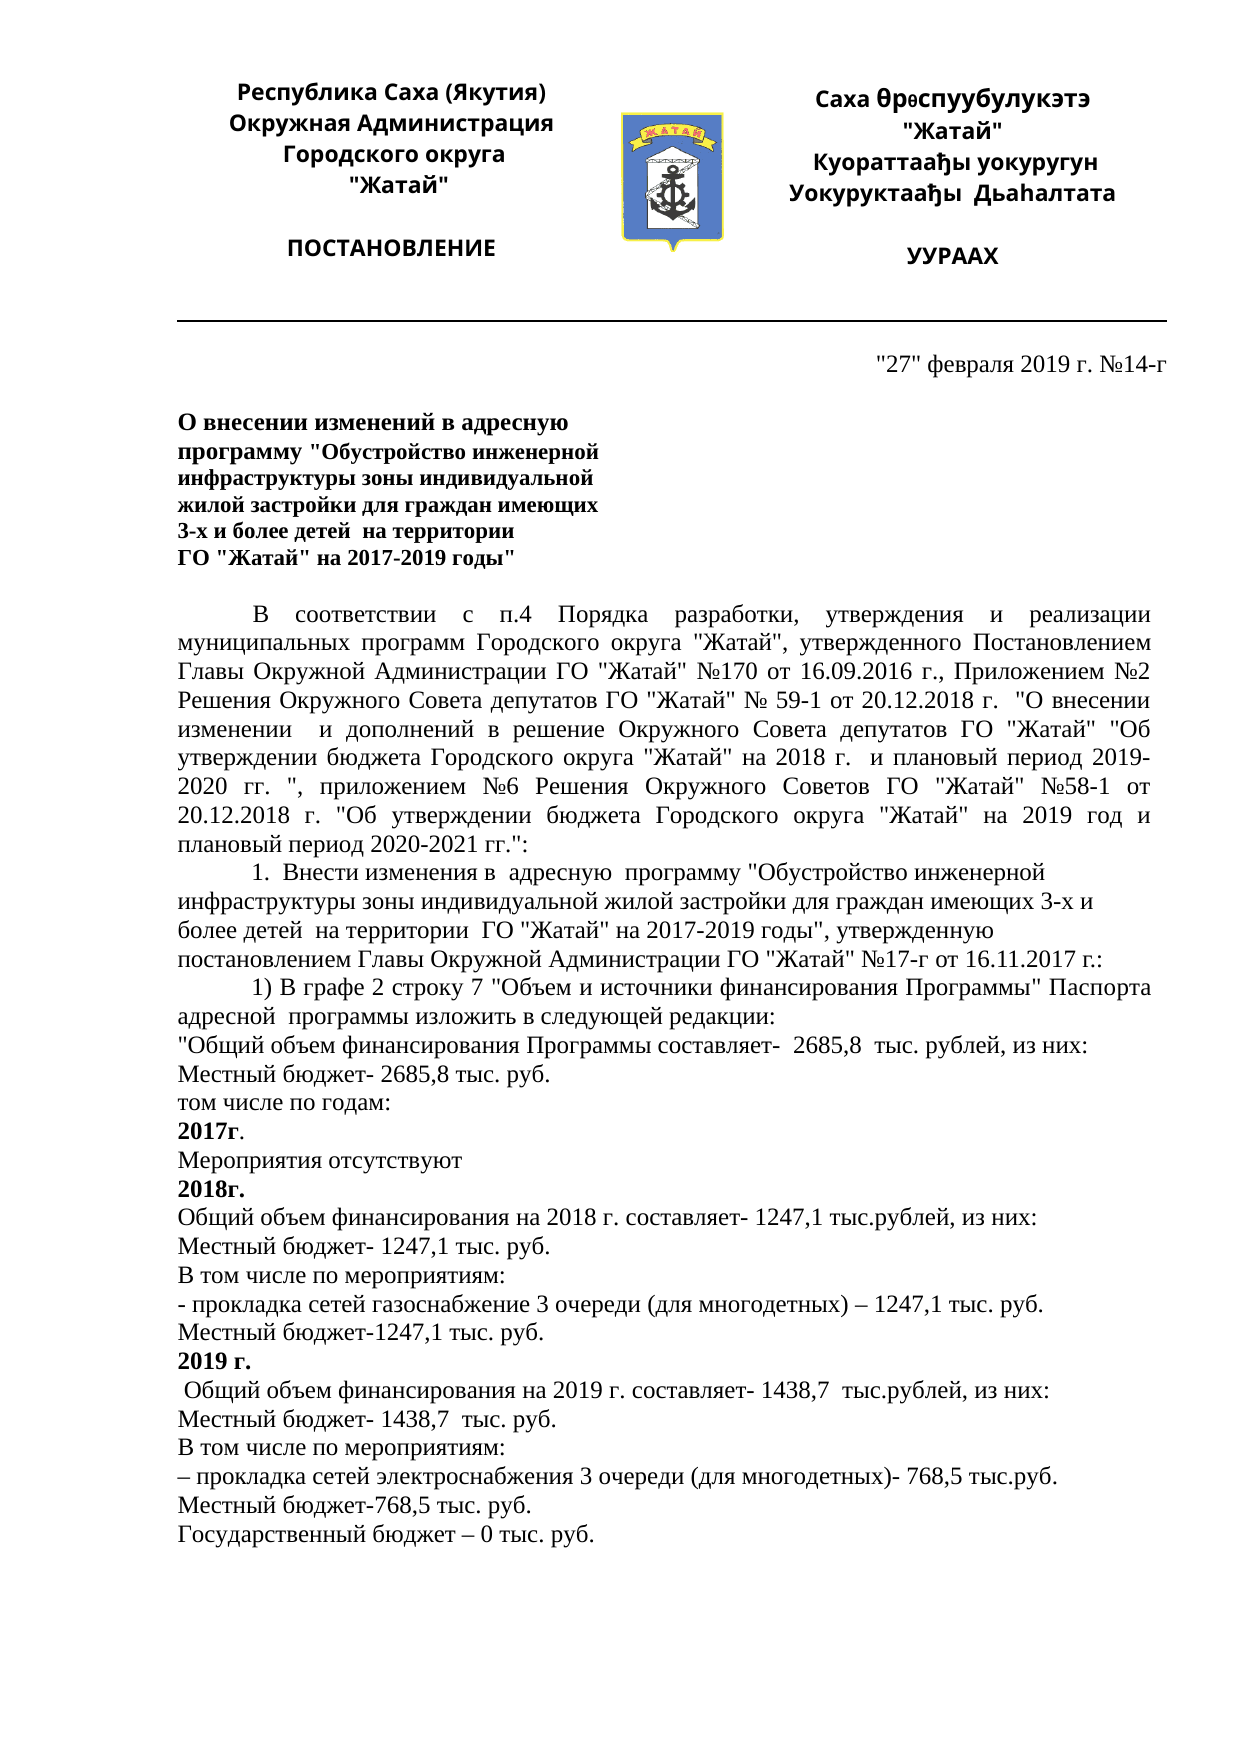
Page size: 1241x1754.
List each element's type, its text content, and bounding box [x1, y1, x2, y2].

text В соответствии с п.4 Порядка разработки, утверждения и реализации муниципальных программ Городского округа "Жатай", утвержденного Постановлением Главы Окружной Администрации ГО "Жатай" №170 от 16.09.2016 г., Приложением №2 Решения Окружного Совета депутатов ГО "Жатай" № 59-1 от 20.12.2018 г. "О внесении изменении и дополнений в решение Окружного Совета депутатов ГО "Жатай" "Об утверждении бюджета Городского округа "Жатай" на 2018 г. и плановый период 2019-2020 гг. ", приложением №6 Решения Окружного Советов ГО "Жатай" №58-1 от 20.12.2018 г. "Об утверждении бюджета Городского округа "Жатай" на 2019 год и плановый период 2020-2021 гг.": [177, 599, 1152, 857]
table_header [605, 44, 738, 320]
text Общий объем финансирования на 2019 г. составляет- 1438,7 тыс.рублей, из них: [177, 1375, 1152, 1404]
text жилой застройки для граждан имеющих [177, 491, 1152, 517]
text Местный бюджет- 1438,7 тыс. руб. [177, 1404, 1152, 1432]
text том числе по годам: [177, 1087, 1152, 1116]
text Государственный бюджет – 0 тыс. руб. [177, 1519, 1152, 1547]
table_header Республика Саха (Якутия) Окружная Администрация Городского округа "Жатай" ПОСТАНОВЛЕНИЕ [177, 44, 605, 320]
table_header "27" февраля 2019 г. №14-г [178, 322, 1167, 378]
text 2018г. [177, 1174, 1152, 1202]
table_header Саха θрθспyyбyлyкэтэ "Жатай" Куораттаађы уокуругун Уокуруктаађы Дьаhалтата УУРААХ [738, 44, 1167, 320]
text 2017г. [177, 1116, 1152, 1145]
text В том числе по мероприятиям: [177, 1260, 1152, 1289]
text 2019 г. [177, 1346, 1152, 1375]
text – прокладка сетей электроснабжения 3 очереди (для многодетных)- 768,5 тыс.руб. [177, 1461, 1152, 1490]
text Общий объем финансирования на 2018 г. составляет- 1247,1 тыс.рублей, из них: [177, 1202, 1152, 1231]
text ГО "Жатай" на 2017-2019 годы" [177, 543, 1152, 570]
text "Общий объем финансирования Программы составляет- 2685,8 тыс. рублей, из них: [177, 1030, 1152, 1059]
text Местный бюджет-768,5 тыс. руб. [177, 1490, 1152, 1519]
text 3-х и более детей на территории [177, 517, 1152, 543]
text инфраструктуры зоны индивидуальной [177, 464, 1152, 491]
text Местный бюджет-1247,1 тыс. руб. [177, 1317, 1152, 1346]
text 1. Внести изменения в адресную программу "Обустройство инженерной инфраструктуры зоны индивидуальной жилой застройки для граждан имеющих 3-х и более детей на территории ГО "Жатай" на 2017-2019 годы", утвержденную постановлением Главы Окружной Администрации ГО "Жатай" №17-г от 16.11.2017 г.: [177, 857, 1152, 972]
picture [618, 107, 726, 257]
text Местный бюджет- 1247,1 тыс. руб. [177, 1231, 1152, 1260]
text 1) В графе 2 строку 7 "Объем и источники финансирования Программы" Паспорта адресной программы изложить в следующей редакции: [177, 972, 1152, 1030]
text Мероприятия отсутствуют [177, 1145, 1152, 1174]
text - прокладка сетей газоснабжение 3 очереди (для многодетных) – 1247,1 тыс. руб. [177, 1289, 1152, 1317]
text программу "Обустройство инженерной [177, 436, 1152, 464]
text В том числе по мероприятиям: [177, 1432, 1152, 1461]
text О внесении изменений в адресную [177, 407, 1152, 436]
text Местный бюджет- 2685,8 тыс. руб. [177, 1059, 1152, 1087]
